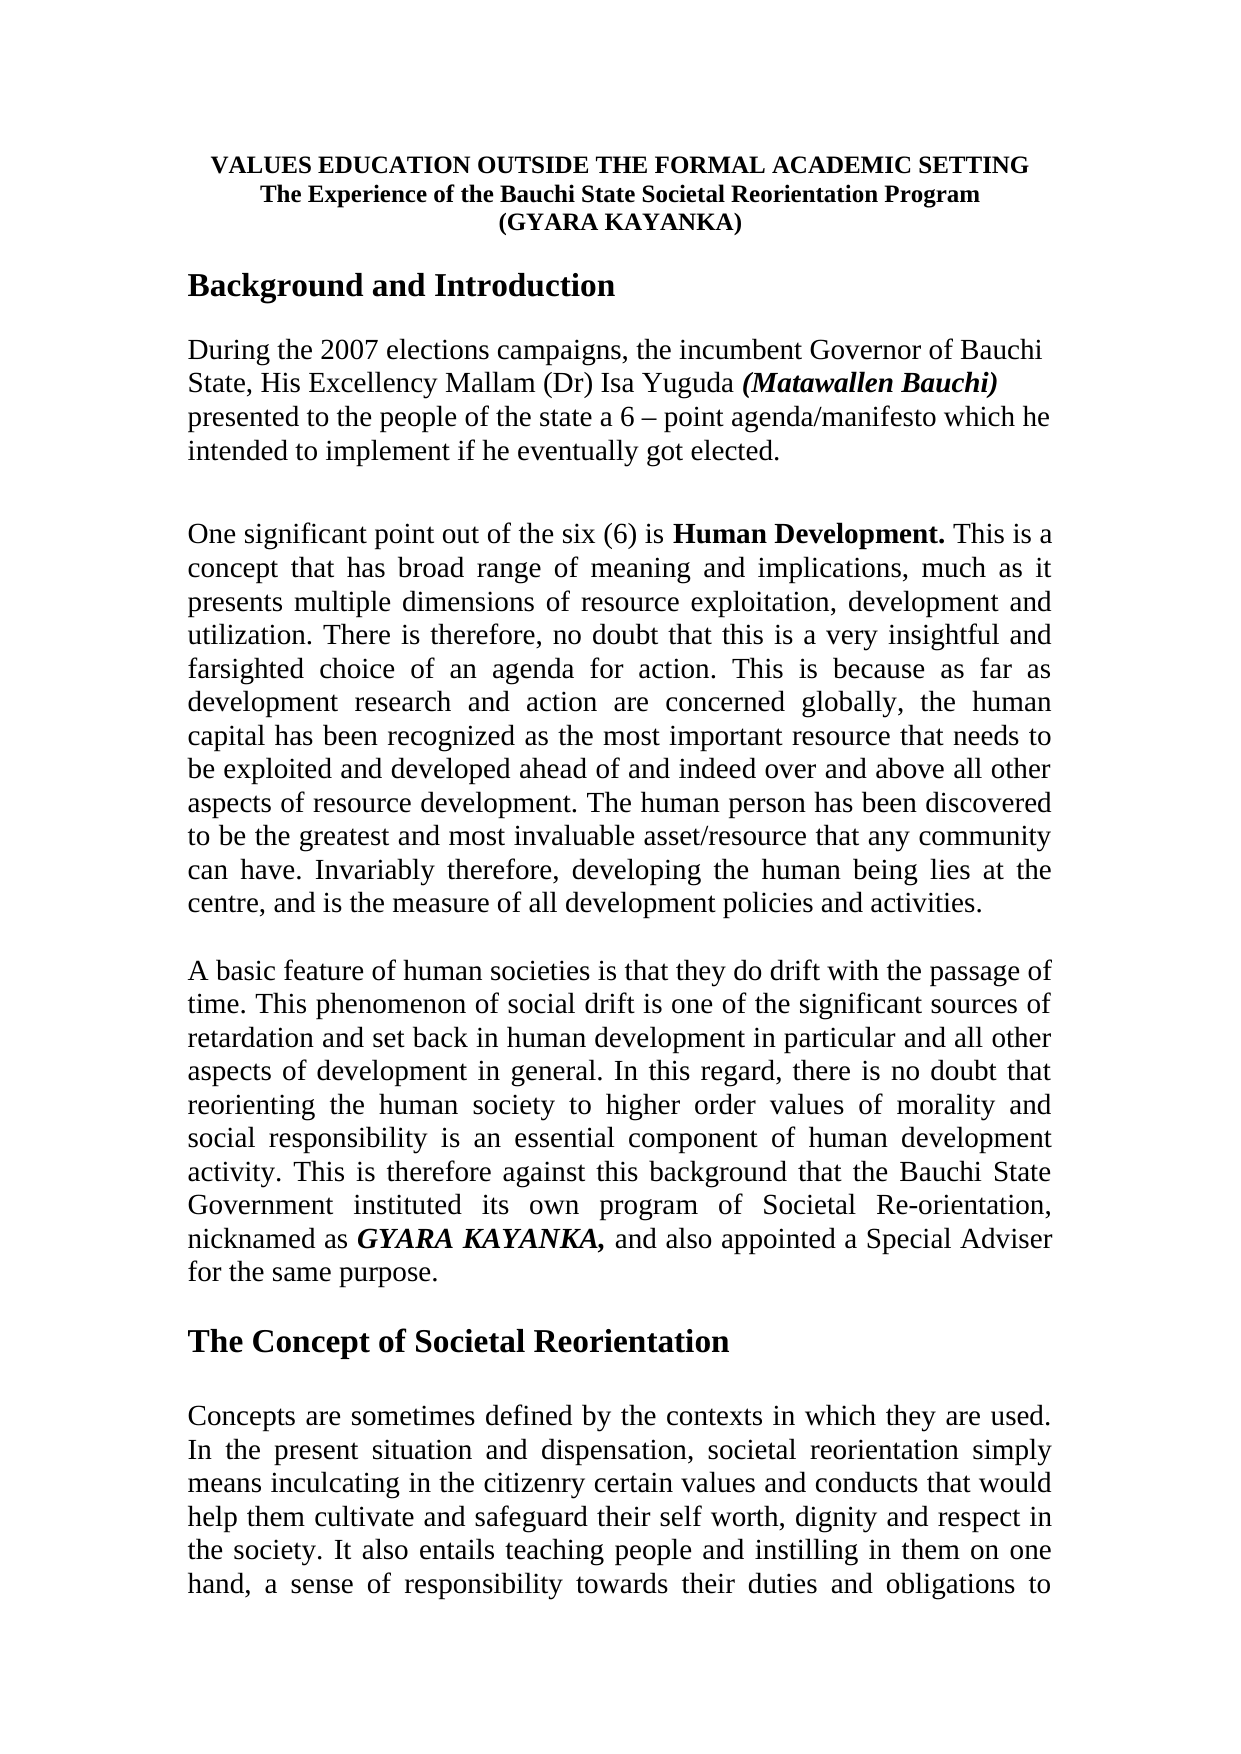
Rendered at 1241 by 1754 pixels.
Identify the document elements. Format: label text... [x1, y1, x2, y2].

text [187, 1398, 1053, 1599]
text The Concept of Societal Reorientation [187, 1322, 1053, 1360]
text One significant point out of the six (6) is Human Development. This is a concept that has broad range of meaning and implications, much as it presents multiple dimensions of resource exploitation, development and utilization. There is therefore, no doubt that this is a very insightful and farsighted choice of an agenda for action. This is because as far as development research and action are concerned globally, the human capital has been recognized as the most important resource that needs to be exploited and developed ahead of and indeed over and above all other aspects of resource development. The human person has been discovered to be the greatest and most invaluable asset/resource that any community can have. Invariably therefore, developing the human being lies at the centre, and is the measure of all development policies and activities. [187, 517, 1053, 919]
text During the 2007 elections campaigns, the incumbent Governor of Bauchi State, His Excellency Mallam (Dr) Isa Yuguda (Matawallen Bauchi) presented to the people of the state a 6 – point agenda/manifesto which he intended to implement if he eventually got elected. [187, 332, 1053, 466]
text A basic feature of human societies is that they do drift with the passage of time. This phenomenon of social drift is one of the significant sources of retardation and set back in human development in particular and all other aspects of development in general. In this regard, there is no doubt that reorienting the human society to higher order values of morality and social responsibility is an essential component of human development activity. This is therefore against this background that the Bauchi State Government instituted its own program of Societal Re-orientation, nicknamed as GYARA KAYANKA, and also appointed a Special Adviser for the same purpose. [187, 953, 1053, 1288]
text (GYARA KAYANKA) [187, 207, 1053, 236]
text The Experience of the Societal Reorientation Program [187, 179, 1053, 207]
text Background and Introduction [187, 265, 1053, 303]
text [187, 150, 1053, 179]
